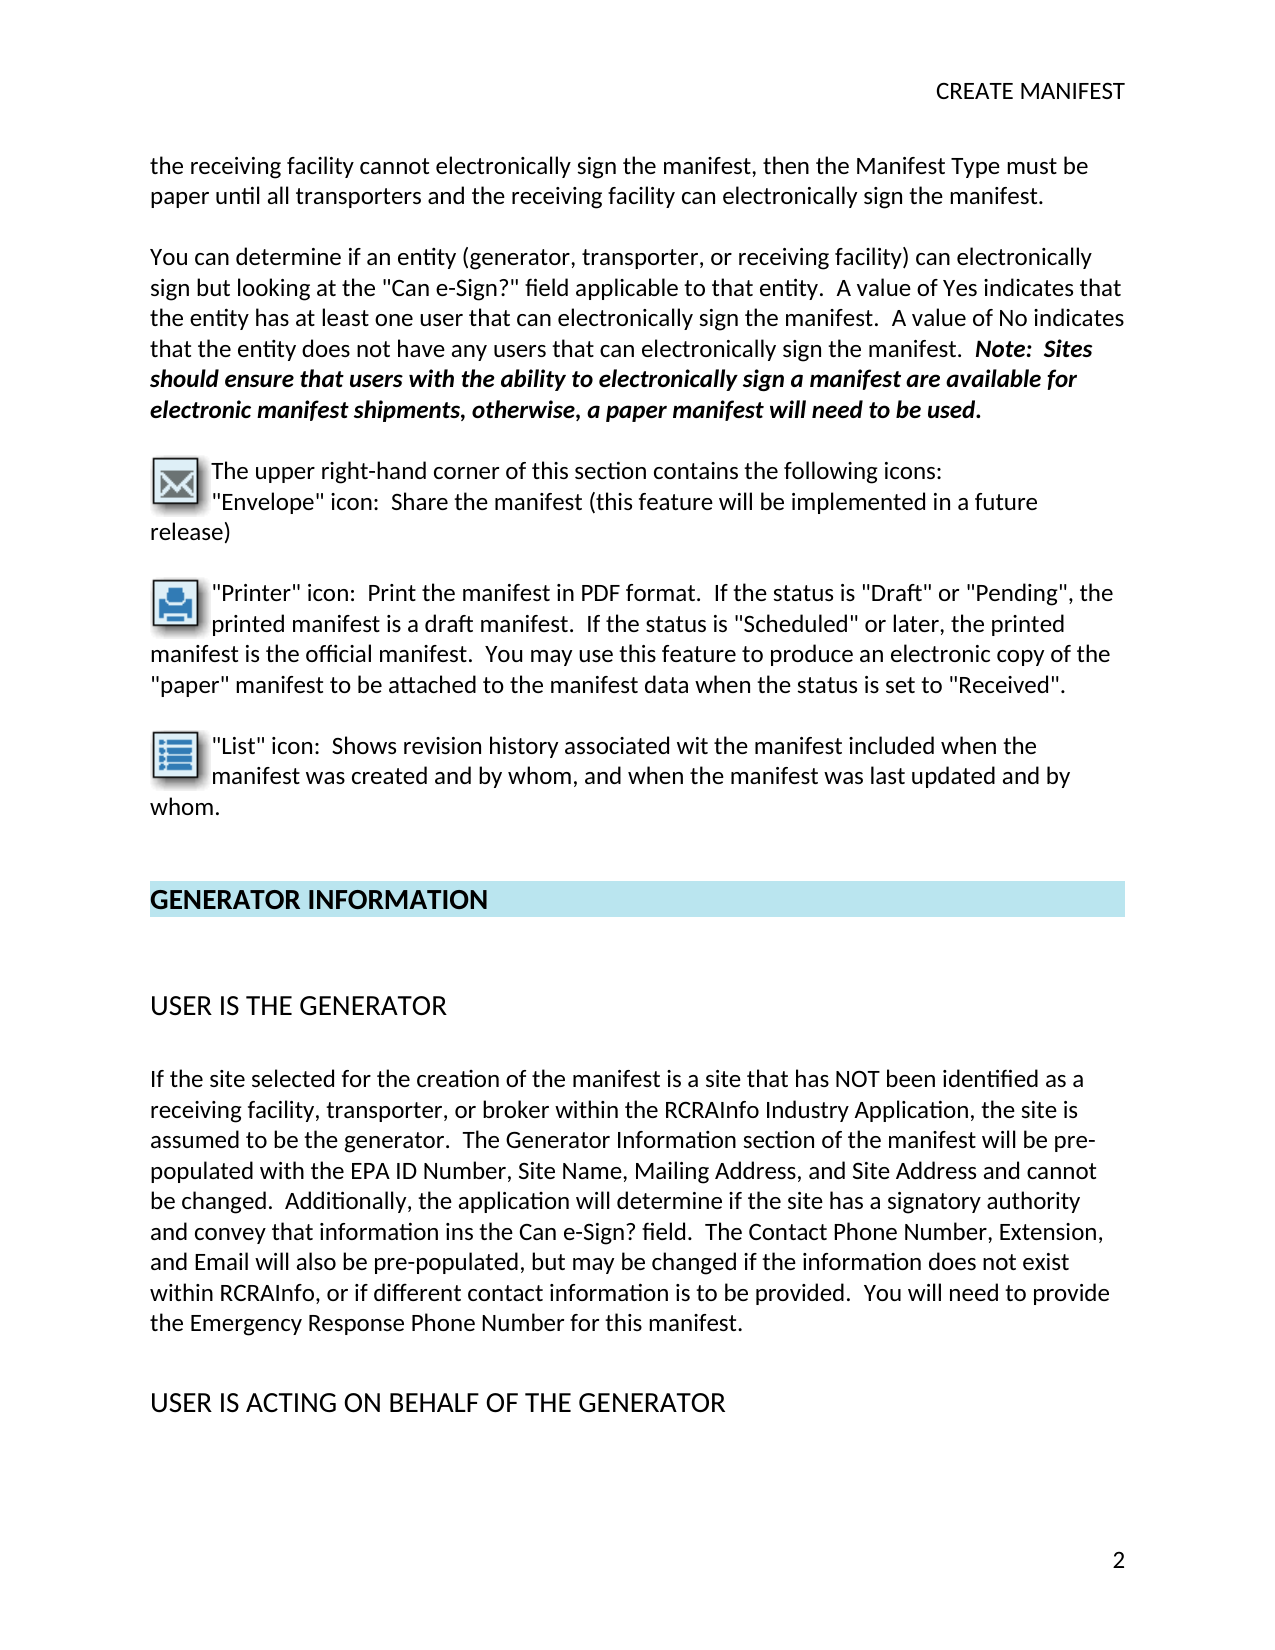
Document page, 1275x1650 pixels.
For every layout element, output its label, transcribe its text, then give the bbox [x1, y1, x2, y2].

text The upper right-hand corner of this section contains the following icons: [211, 455, 1125, 486]
text "Printer" icon: Print the manifest in PDF format. If the status is "Draft" or "Pending", the printed manifest is a draft manifest. If the status is "Scheduled" or later, the printed manifest is the official manifest. You may use this feature to produce an electronic copy of the "paper" manifest to be attached to the manifest data when the status is set to "Received". [150, 577, 1125, 699]
picture [150, 730, 211, 791]
text If the site selected for the creation of the manifest is a site that has NOT been identified as a receiving facility, transporter, or broker within the RCRAInfo Industry Application, the site is assumed to be the generator. The Generator Information section of the manifest will be pre-populated with the EPA ID Number, Site Name, Mailing Address, and Site Address and cannot be changed. Additionally, the application will determine if the site has a signatory authority and convey that information ins the Can e-Sign? field. The Contact Phone Number, Extension, and Email will also be pre-populated, but may be changed if the information does not exist within RCRAInfo, or if different contact information is to be provided. You will need to provide the Emergency Response Phone Number for this manifest. [150, 1063, 1125, 1338]
subtitle GENERATOR INFORMATION [150, 881, 1125, 917]
text USER IS THE GENERATOR [150, 987, 1125, 1022]
picture [150, 577, 211, 639]
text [150, 150, 1125, 211]
text You can determine if an entity (generator, transporter, or receiving facility) can electronically sign but looking at the "Can e-Sign?" field applicable to that entity. A value of Yes indicates that the entity has at least one user that can electronically sign the manifest. A value of No indicates that the entity does not have any users that can electronically sign the manifest. Note: Sites should ensure that users with the ability to electronically sign a manifest are available for electronic manifest shipments, otherwise, a paper manifest will need to be used. [150, 242, 1125, 425]
text "Envelope" icon: Share the manifest (this feature will be implemented in a future release) [150, 486, 1125, 547]
picture [150, 455, 211, 517]
text "List" icon: Shows revision history associated wit the manifest included when the manifest was created and by whom, and when the manifest was last updated and by whom. [150, 730, 1125, 821]
text USER IS ACTING ON BEHALF OF THE GENERATOR [150, 1384, 1125, 1420]
